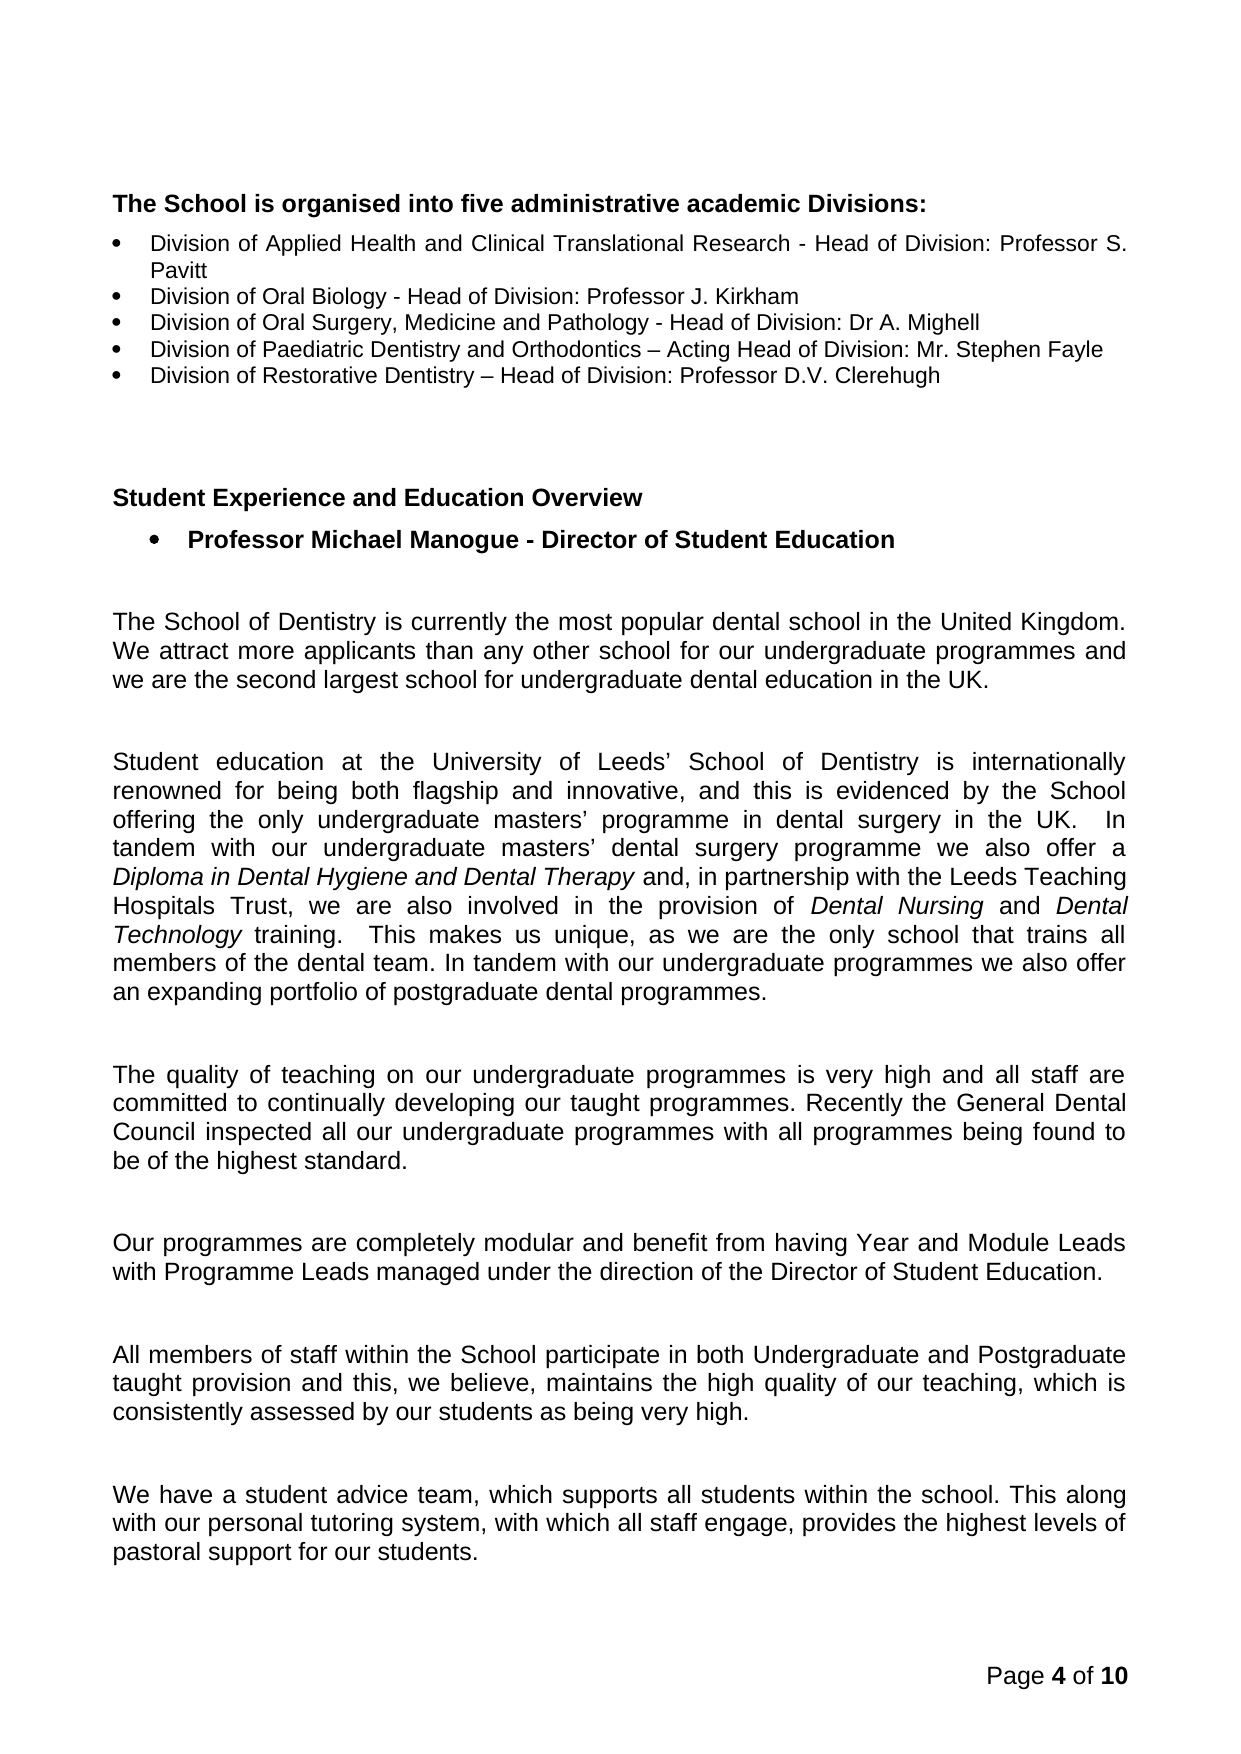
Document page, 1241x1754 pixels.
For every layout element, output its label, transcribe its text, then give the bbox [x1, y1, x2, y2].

list Division of Applied Health and Clinical Translational Research - Head of Division: Professor S. Pavitt [112, 230, 1128, 283]
list Division of Paediatric Dentistry and Orthodontics – Acting Head of Division: Mr. Stephen Fayle [112, 336, 1128, 362]
text We have a student advice team, which supports all students within the school. This along with our personal tutoring system, with which all staff engage, provides the highest levels of pastoral support for our students. [112, 1480, 1128, 1566]
text All members of staff within the School participate in both Undergraduate and Postgraduate taught provision and this, we believe, maintains the high quality of our teaching, which is consistently assessed by our students as being very high. [112, 1340, 1128, 1426]
list Division of Oral Surgery, Medicine and Pathology - Head of Division: Dr A. Mighell [112, 309, 1128, 336]
text The quality of teaching on our undergraduate programmes is very high and all staff are committed to continually developing our taught programmes. Recently the General Dental Council inspected all our undergraduate programmes with all programmes being found to be of the highest standard. [112, 1060, 1128, 1175]
list Division of Restorative Dentistry – Head of Division: Professor D.V. Clerehugh [112, 362, 1128, 388]
text Our programmes are completely modular and benefit from having Year and Module Leads with Programme Leads managed under the direction of the Director of Student Education. [112, 1228, 1128, 1286]
text Student education at the University of Leeds’ School of Dentistry is internationally renowned for being both flagship and innovative, and this is evidenced by the School offering the only undergraduate masters’ programme in dental surgery in the UK. In tandem with our undergraduate masters’ dental surgery programme we also offer a Diploma in Dental Hygiene and Dental Therapy and, in partnership with the Leeds Teaching Hospitals Trust, we are also involved in the provision of Dental Nursing and Dental Technology training. This makes us unique, as we are the only school that trains all members of the dental team. In tandem with our undergraduate programmes we also offer an expanding portfolio of postgraduate dental programmes. [112, 747, 1128, 1006]
subtitle Student Experience and Education Overview [112, 483, 1128, 512]
text The School of Dentistry is currently the most popular dental school in the United Kingdom. We attract more applicants than any other school for our undergraduate programmes and we are the second largest school for undergraduate dental education in the UK. [112, 607, 1128, 693]
list Professor Michael Manogue - Director of Student Education [150, 524, 1128, 553]
list Division of Oral Biology - Head of Division: Professor J. Kirkham [112, 283, 1128, 309]
subtitle The School is organised into five administrative academic Divisions: [112, 189, 1128, 218]
